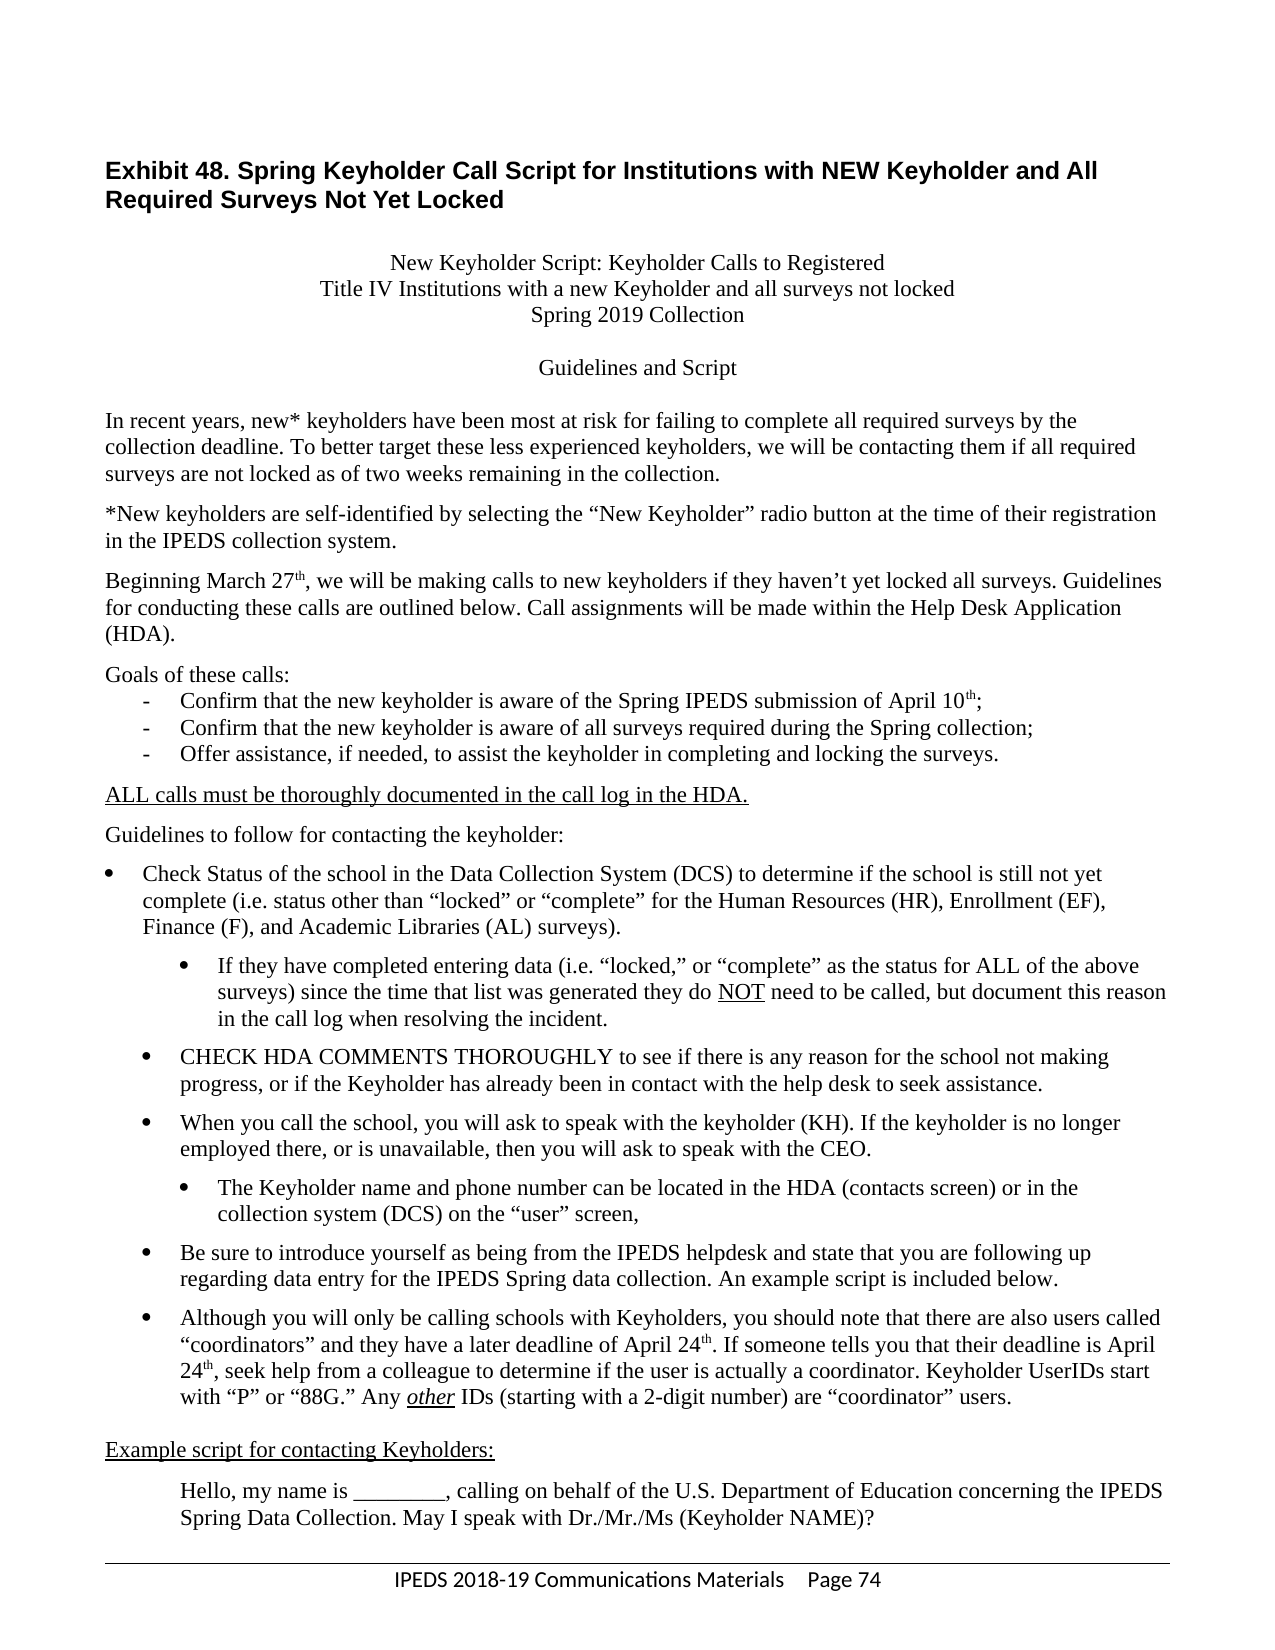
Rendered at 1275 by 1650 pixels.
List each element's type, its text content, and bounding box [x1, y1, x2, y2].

title Goals of these calls: [105, 661, 1170, 687]
list Although you will only be calling schools with Keyholders, you should note that there are also users called “coordinators” and they have a later deadline of April 24th. If someone tells you that their deadline is April 24th, seek help from a colleague to determine if the user is actually a coordinator. Keyholder UserIDs start with “P” or “88G.” Any other IDs (starting with a 2-digit number) are “coordinator” users. [142, 1304, 1170, 1410]
list When you call the school, you will ask to speak with the keyholder (KH). If the keyholder is no longer employed there, or is unavailable, then you will ask to speak with the CEO. [142, 1109, 1170, 1161]
title Beginning March 27th, we will be making calls to new keyholders if they haven’t yet locked all surveys. Guidelines for conducting these calls are outlined below. Call assignments will be made within the Help Desk Application (HDA). [105, 567, 1170, 647]
title Offer assistance, if needed, to assist the keyholder in completing and locking the surveys. [142, 740, 1170, 766]
title Title IV Institutions with a new Keyholder and all surveys not locked [105, 275, 1170, 302]
subtitle Exhibit 48. Spring Keyholder Call Script for Institutions with NEW Keyholder and All Required Surveys Not Yet Locked [105, 156, 1170, 214]
title Hello, my name is ________, calling on behalf of the U.S. Department of Education concerning the IPEDS Spring Data Collection. May I speak with Dr./Mr./Ms (Keyholder NAME)? [180, 1477, 1170, 1530]
title New Keyholder Script: Keyholder Calls to Registered [105, 249, 1170, 275]
title Guidelines to follow for contacting the keyholder: [105, 821, 1170, 848]
title Confirm that the new keyholder is aware of all surveys required during the Spring collection; [142, 714, 1170, 740]
list CHECK HDA COMMENTS THOROUGHLY to see if there is any reason for the school not making progress, or if the Keyholder has already been in contact with the help desk to seek assistance. [142, 1043, 1170, 1096]
list Check Status of the school in the Data Collection System (DCS) to determine if the school is still not yet complete (i.e. status other than “locked” or “complete” for the Human Resources (HR), Enrollment (EF), Finance (F), and Academic Libraries (AL) surveys). [105, 860, 1170, 939]
title Example script for contacting Keyholders: [105, 1437, 1170, 1463]
list If they have completed entering data (i.e. “locked,” or “complete” as the status for ALL of the above surveys) since the time that list was generated they do NOT need to be called, but document this reason in the call log when resolving the incident. [180, 952, 1170, 1031]
title *New keyholders are self-identified by selecting the “New Keyholder” radio button at the time of their registration in the IPEDS collection system. [105, 500, 1170, 553]
title Spring 2019 Collection [105, 302, 1170, 328]
title ALL calls must be thoroughly documented in the call log in the HDA. [105, 781, 1170, 807]
list Be sure to introduce yourself as being from the IPEDS helpdesk and state that you are following up regarding data entry for the IPEDS Spring data collection. An example script is included below. [142, 1239, 1170, 1292]
list The Keyholder name and phone number can be located in the HDA (contacts screen) or in the collection system (DCS) on the “user” screen, [180, 1174, 1170, 1227]
title Confirm that the new keyholder is aware of the Spring IPEDS submission of April 10th; [142, 687, 1170, 714]
title In recent years, new* keyholders have been most at risk for failing to complete all required surveys by the collection deadline. To better target these less experienced keyholders, we will be contacting them if all required surveys are not locked as of two weeks remaining in the collection. [105, 407, 1170, 486]
title Guidelines and Script [105, 354, 1170, 381]
